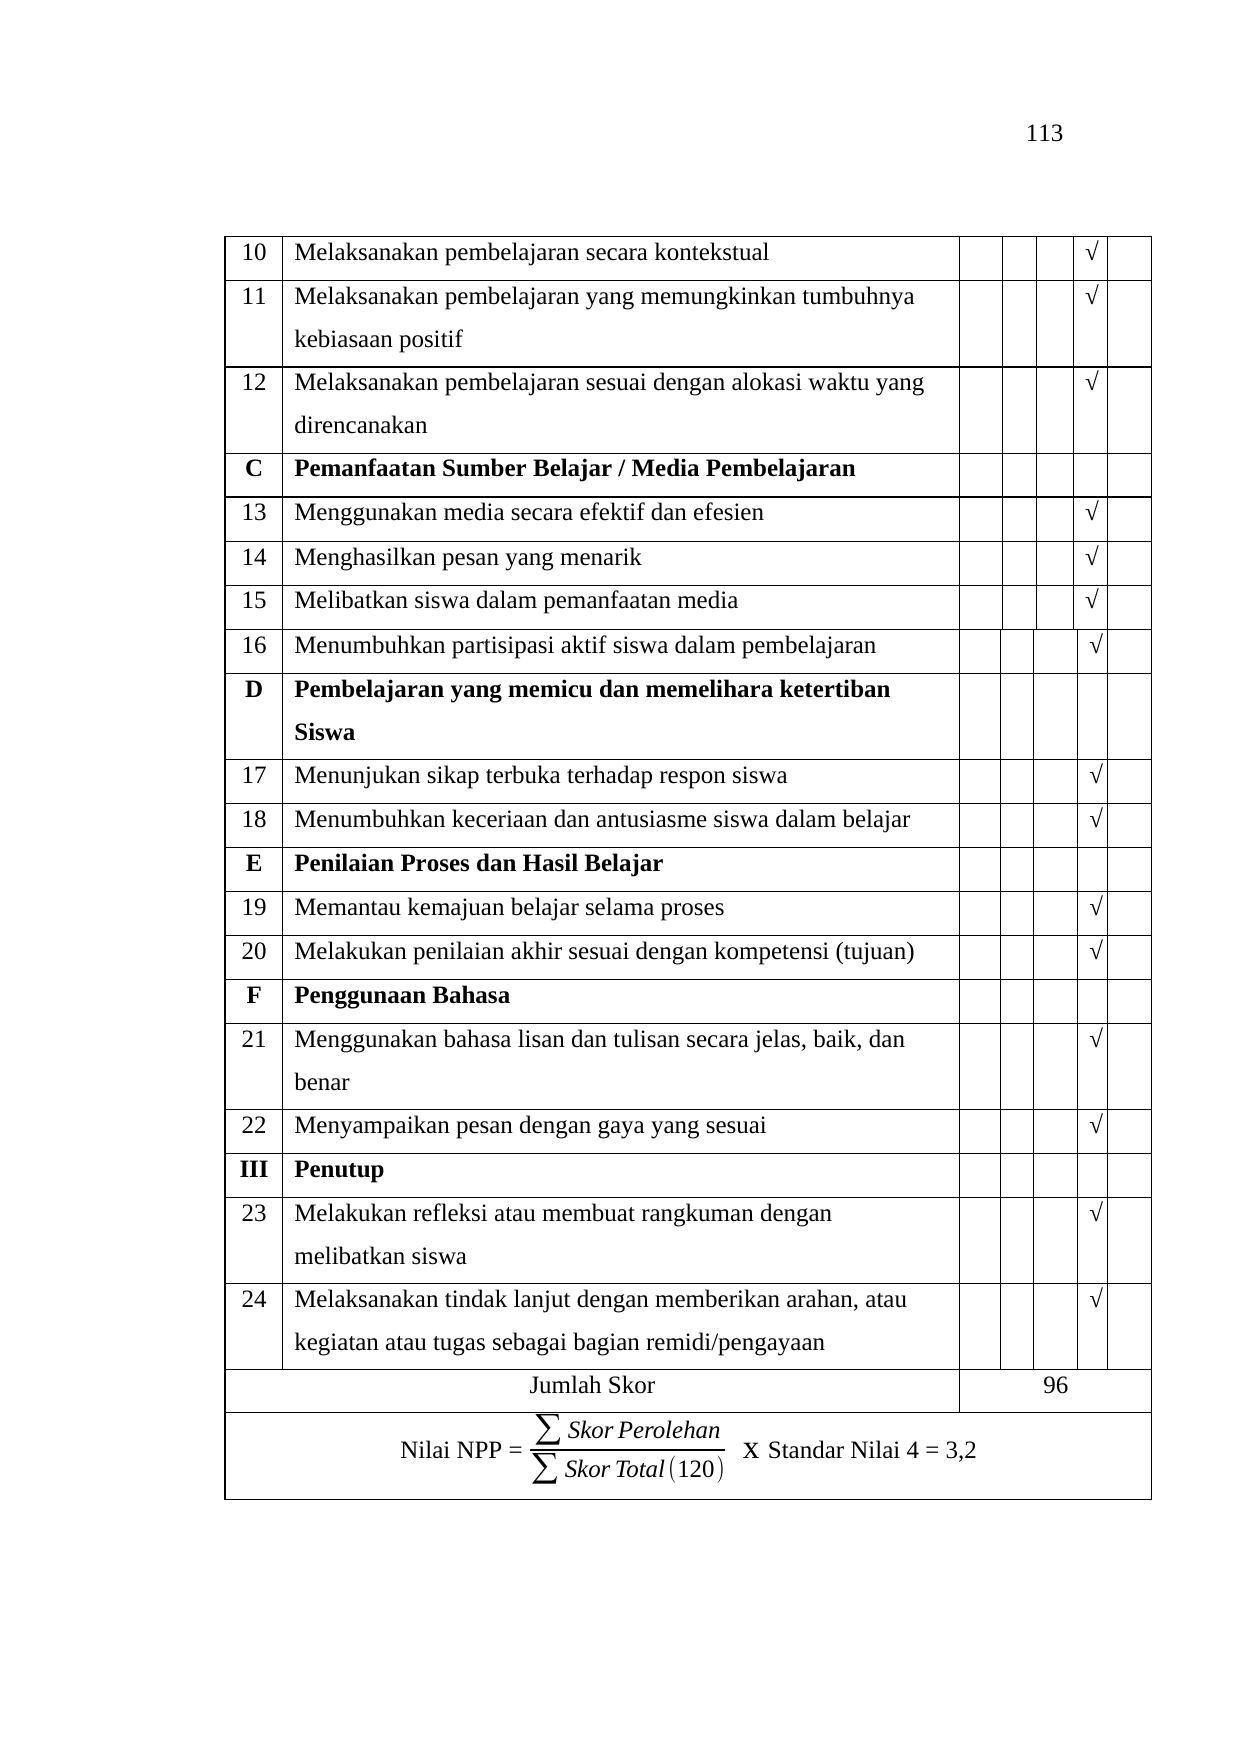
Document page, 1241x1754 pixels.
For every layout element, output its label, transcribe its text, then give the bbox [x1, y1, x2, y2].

table_cell [1108, 498, 1151, 541]
table_cell [1108, 1198, 1151, 1283]
table_cell F [226, 980, 282, 1023]
table_cell [1108, 237, 1151, 280]
table_cell [960, 1198, 1000, 1283]
table_cell √ [1078, 1110, 1107, 1153]
table_cell Melakukan refleksi atau membuat rangkuman dengan melibatkan siswa [283, 1198, 959, 1283]
table_cell 10 [226, 237, 282, 280]
table_cell [1108, 454, 1151, 496]
table_cell Melibatkan siswa dalam pemanfaatan media [283, 586, 959, 629]
table_cell [1003, 454, 1036, 496]
table_cell [1034, 1110, 1077, 1153]
table_cell √ [1074, 368, 1107, 452]
table_cell [1001, 1154, 1033, 1197]
table_cell [1108, 674, 1151, 759]
table_cell Menghasilkan pesan yang menarik [283, 542, 959, 584]
table_cell [1037, 281, 1073, 366]
table_cell III [226, 1154, 282, 1197]
table_cell Melakukan penilaian akhir sesuai dengan kompetensi (tujuan) [283, 936, 959, 979]
table_cell [1003, 586, 1036, 629]
table_cell [1037, 498, 1073, 541]
table_cell [1108, 848, 1151, 891]
table_cell 15 [226, 586, 282, 629]
table_cell 22 [226, 1110, 282, 1153]
table_cell [1078, 848, 1107, 891]
table_cell [1108, 1284, 1151, 1369]
table_cell 13 [226, 498, 282, 541]
table_cell [1037, 586, 1073, 629]
table_cell [1001, 760, 1033, 803]
table_cell 12 [226, 368, 282, 452]
table_cell [960, 586, 1002, 629]
table_cell [1034, 674, 1077, 759]
table_cell [1001, 848, 1033, 891]
table_cell √ [1078, 1284, 1107, 1369]
table_cell Penutup [283, 1154, 959, 1197]
table_cell [960, 368, 1002, 452]
table_cell Menggunakan bahasa lisan dan tulisan secara jelas, baik, dan benar [283, 1024, 959, 1109]
table_cell Menyampaikan pesan dengan gaya yang sesuai [283, 1110, 959, 1153]
table_cell [1074, 454, 1107, 496]
table_cell [1078, 674, 1107, 759]
table_cell [960, 1154, 1000, 1197]
table_cell [1037, 368, 1073, 452]
table_cell [1034, 630, 1077, 673]
table_cell 19 [226, 892, 282, 935]
table_cell [1108, 1110, 1151, 1153]
table_cell Melaksanakan tindak lanjut dengan memberikan arahan, atau kegiatan atau tugas sebagai bagian remidi/pengayaan [283, 1284, 959, 1369]
table_cell 21 [226, 1024, 282, 1109]
table_cell Memantau kemajuan belajar selama proses [283, 892, 959, 935]
table_cell [1001, 980, 1033, 1023]
table_cell Menggunakan media secara efektif dan efesien [283, 498, 959, 541]
table_cell [960, 980, 1000, 1023]
table_cell [1034, 936, 1077, 979]
table_cell [1108, 936, 1151, 979]
table_cell [1001, 1024, 1033, 1109]
table_cell [960, 892, 1000, 935]
table_cell 96 [960, 1370, 1151, 1412]
table_cell Melaksanakan pembelajaran yang memungkinkan tumbuhnya kebiasaan positif [283, 281, 959, 366]
table_cell √ [1078, 892, 1107, 935]
table_cell [1034, 804, 1077, 847]
table_cell [1108, 1154, 1151, 1197]
table_cell √ [1078, 1198, 1107, 1283]
table_cell 11 [226, 281, 282, 366]
table_cell Menumbuhkan keceriaan dan antusiasme siswa dalam belajar [283, 804, 959, 847]
table_cell [1003, 281, 1036, 366]
table_cell E [226, 848, 282, 891]
table_cell [960, 498, 1002, 541]
table_cell [1034, 1024, 1077, 1109]
table_cell D [226, 674, 282, 759]
table_cell [1003, 542, 1036, 584]
table_cell [1108, 760, 1151, 803]
table_cell √ [1078, 760, 1107, 803]
table_cell [1001, 1284, 1033, 1369]
table_cell [1001, 1110, 1033, 1153]
table_cell [1037, 237, 1073, 280]
table_cell [1001, 936, 1033, 979]
table_cell [960, 1284, 1000, 1369]
table_cell [960, 454, 1002, 496]
table_cell [1078, 1154, 1107, 1197]
table_cell √ [1078, 1024, 1107, 1109]
table_cell [1108, 804, 1151, 847]
table_cell Menumbuhkan partisipasi aktif siswa dalam pembelajaran [283, 630, 959, 673]
table_cell Nilai NPP = x Standar Nilai 4 = 3,2 [226, 1413, 1151, 1499]
table_cell Melaksanakan pembelajaran sesuai dengan alokasi waktu yang direncanakan [283, 368, 959, 452]
table_cell [960, 237, 1002, 280]
table_cell 23 [226, 1198, 282, 1283]
table_cell [1003, 237, 1036, 280]
table_cell [1001, 1198, 1033, 1283]
table_cell [1108, 980, 1151, 1023]
table_cell Menunjukan sikap terbuka terhadap respon siswa [283, 760, 959, 803]
table_cell 16 [226, 630, 282, 673]
table_cell Pemanfaatan Sumber Belajar / Media Pembelajaran [283, 454, 959, 496]
table_cell [960, 542, 1002, 584]
table_cell 24 [226, 1284, 282, 1369]
table_cell 20 [226, 936, 282, 979]
table_cell Melaksanakan pembelajaran secara kontekstual [283, 237, 959, 280]
table_cell √ [1074, 281, 1107, 366]
table_cell [1034, 1154, 1077, 1197]
table_cell √ [1074, 542, 1107, 584]
table_cell Pembelajaran yang memicu dan memelihara ketertiban Siswa [283, 674, 959, 759]
table_cell [1037, 454, 1073, 496]
table_cell [960, 760, 1000, 803]
table_cell [960, 804, 1000, 847]
table_cell √ [1078, 804, 1107, 847]
table_cell [1034, 848, 1077, 891]
table_cell [960, 674, 1000, 759]
table_cell [960, 848, 1000, 891]
table_cell √ [1078, 936, 1107, 979]
table_cell [1108, 892, 1151, 935]
table_cell [1001, 630, 1033, 673]
table_cell [1108, 281, 1151, 366]
table_cell [1108, 630, 1151, 673]
table_cell 17 [226, 760, 282, 803]
table_cell [1037, 542, 1073, 584]
table_cell Penggunaan Bahasa [283, 980, 959, 1023]
table_cell [1003, 498, 1036, 541]
table_cell [1078, 980, 1107, 1023]
table_cell [960, 1110, 1000, 1153]
table_cell [1001, 804, 1033, 847]
table_cell [960, 630, 1000, 673]
table_cell [1034, 1284, 1077, 1369]
table_cell Penilaian Proses dan Hasil Belajar [283, 848, 959, 891]
table_cell [960, 1024, 1000, 1109]
table_cell 14 [226, 542, 282, 584]
table_cell [1034, 1198, 1077, 1283]
table_cell [1001, 674, 1033, 759]
table_cell [1108, 368, 1151, 452]
table_cell [960, 936, 1000, 979]
table_cell √ [1078, 630, 1107, 673]
table_cell [1003, 368, 1036, 452]
table_cell √ [1074, 237, 1107, 280]
table_cell [1034, 892, 1077, 935]
table_cell C [226, 454, 282, 496]
table_cell [1108, 1024, 1151, 1109]
table_cell 18 [226, 804, 282, 847]
table_cell [1108, 586, 1151, 629]
table_cell √ [1074, 586, 1107, 629]
table_cell √ [1074, 498, 1107, 541]
table_cell [1034, 760, 1077, 803]
table_cell [1108, 542, 1151, 584]
table_cell Jumlah Skor [226, 1370, 959, 1412]
table_cell [960, 281, 1002, 366]
table_cell [1034, 980, 1077, 1023]
table_cell [1001, 892, 1033, 935]
